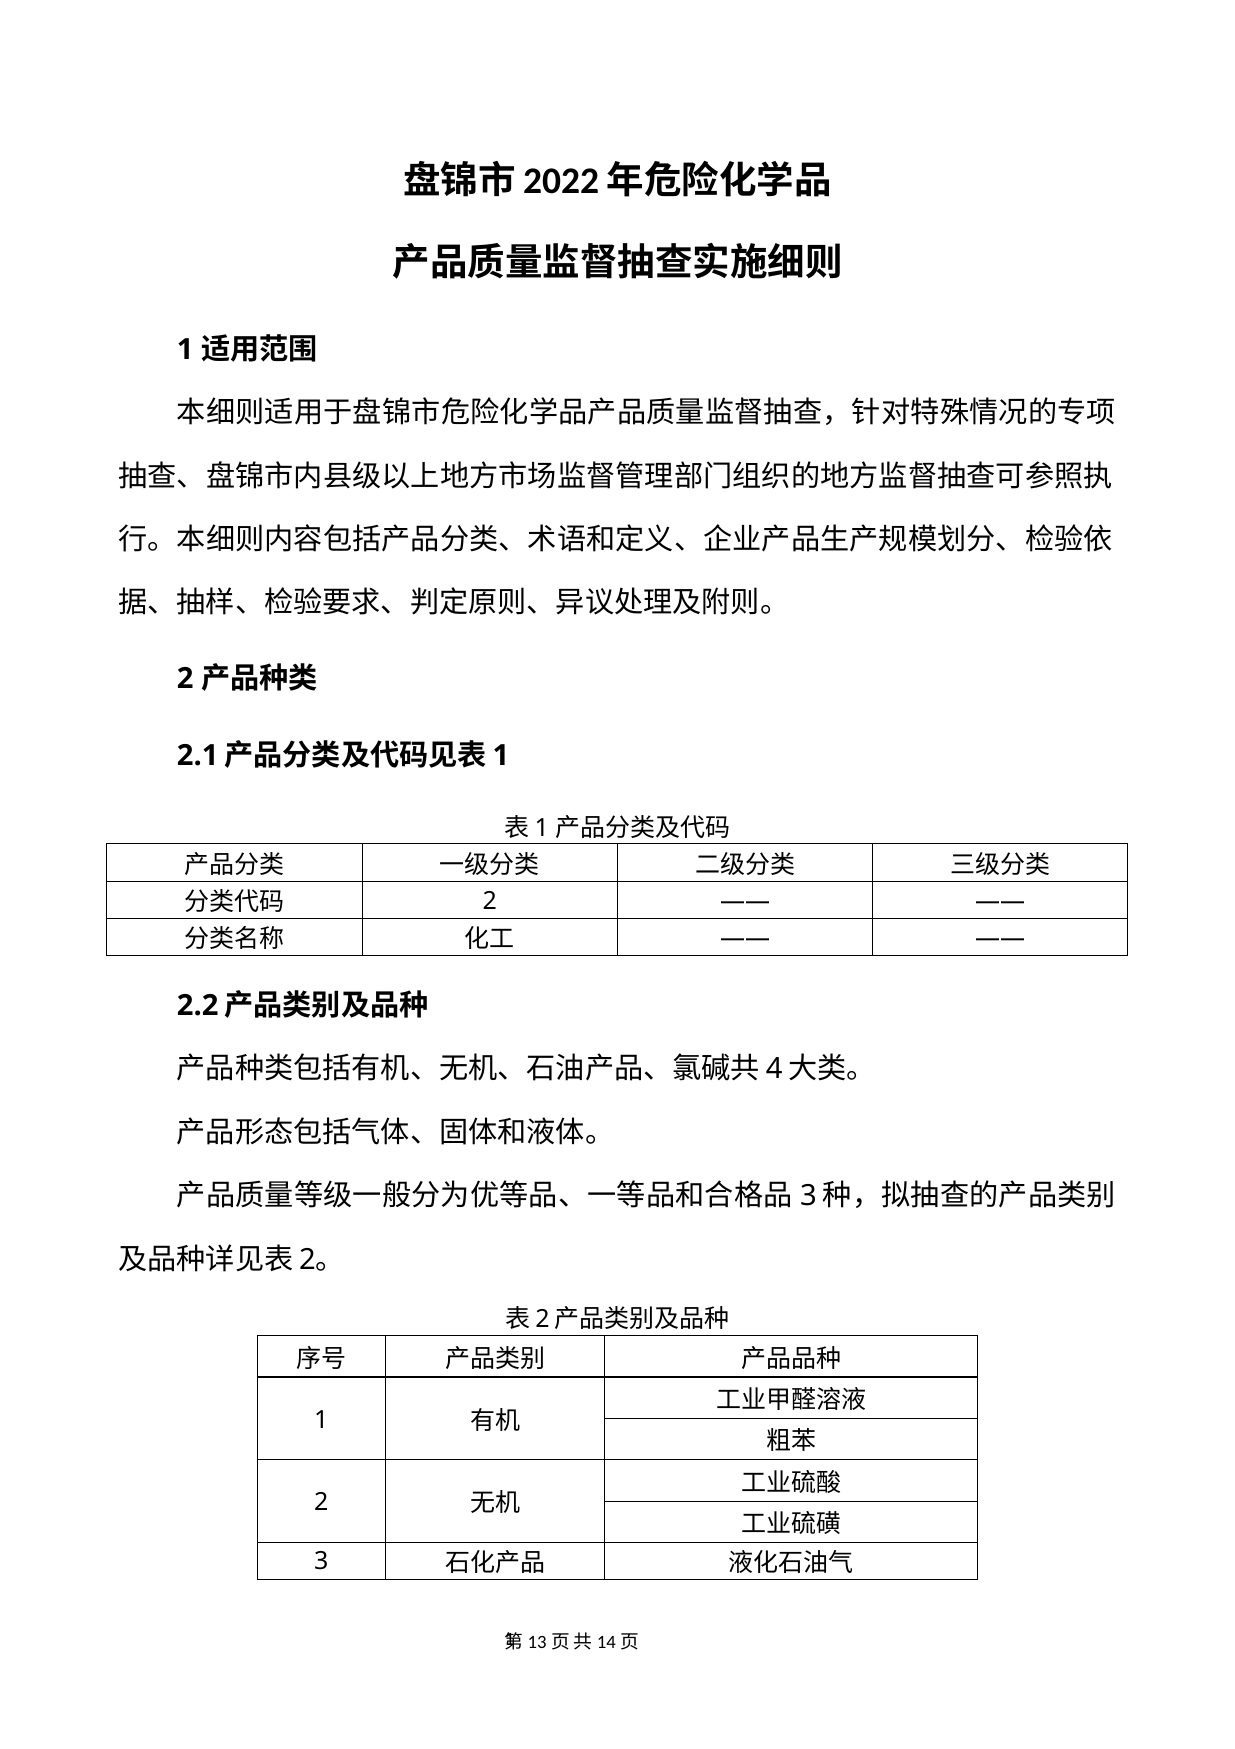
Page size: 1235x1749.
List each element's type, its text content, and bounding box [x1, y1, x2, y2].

table_header 一级分类 [363, 844, 617, 881]
table_cell 石化产品 [386, 1543, 604, 1579]
text 产品质量监督抽查实施细则 [118, 231, 1116, 286]
text 2 产品种类 [118, 655, 1116, 697]
table_cell —— [873, 919, 1127, 955]
table_header 序号 [258, 1336, 385, 1376]
table_cell 液化石油气 [605, 1543, 977, 1579]
table_cell 化工 [363, 919, 617, 955]
table_cell 工业硫磺 [605, 1502, 977, 1542]
table_cell 分类名称 [107, 919, 362, 955]
text 1 适用范围 [118, 325, 1116, 368]
table_cell 2 [258, 1460, 385, 1542]
table_cell 粗苯 [605, 1419, 977, 1459]
table_header 二级分类 [618, 844, 872, 881]
table_cell 分类代码 [107, 882, 362, 918]
text 表1 产品分类及代码 [118, 807, 1116, 843]
table_cell 工业甲醛溶液 [605, 1378, 977, 1418]
text 产品形态包括气体、固体和液体。 [118, 1108, 1116, 1151]
table_cell —— [873, 882, 1127, 918]
table_cell —— [618, 882, 872, 918]
text 盘锦市2022年危险化学品 [118, 150, 1116, 204]
table_cell —— [618, 919, 872, 955]
table_cell 有机 [386, 1378, 604, 1459]
table_header 产品品种 [605, 1336, 977, 1376]
table_header 产品分类 [107, 844, 362, 881]
text 产品质量等级一般分为优等品、一等品和合格品3种，拟抽查的产品类别及品种详见表2。 [118, 1172, 1116, 1278]
table_cell 3 [258, 1543, 385, 1579]
table_cell 2 [363, 882, 617, 918]
text 2.1产品分类及代码见表1 [118, 731, 1116, 773]
table_header 产品类别 [386, 1336, 604, 1376]
text 2.2产品类别及品种 [118, 981, 1116, 1024]
text 表2产品类别及品种 [118, 1299, 1116, 1335]
table_cell 工业硫酸 [605, 1460, 977, 1501]
table_cell 1 [258, 1378, 385, 1459]
text 产品种类包括有机、无机、石油产品、氯碱共4大类。 [118, 1045, 1116, 1087]
table_cell 无机 [386, 1460, 604, 1542]
text 本细则适用于盘锦市危险化学品产品质量监督抽查，针对特殊情况的专项抽查、盘锦市内县级以上地方市场监督管理部门组织的地方监督抽查可参照执行。本细则内容包括产品分类、术语和定义、企业产品生产规模划分、检验依据、抽样、检验要求、判定原则、异议处理及附则。 [118, 389, 1116, 621]
table_header 三级分类 [873, 844, 1127, 881]
